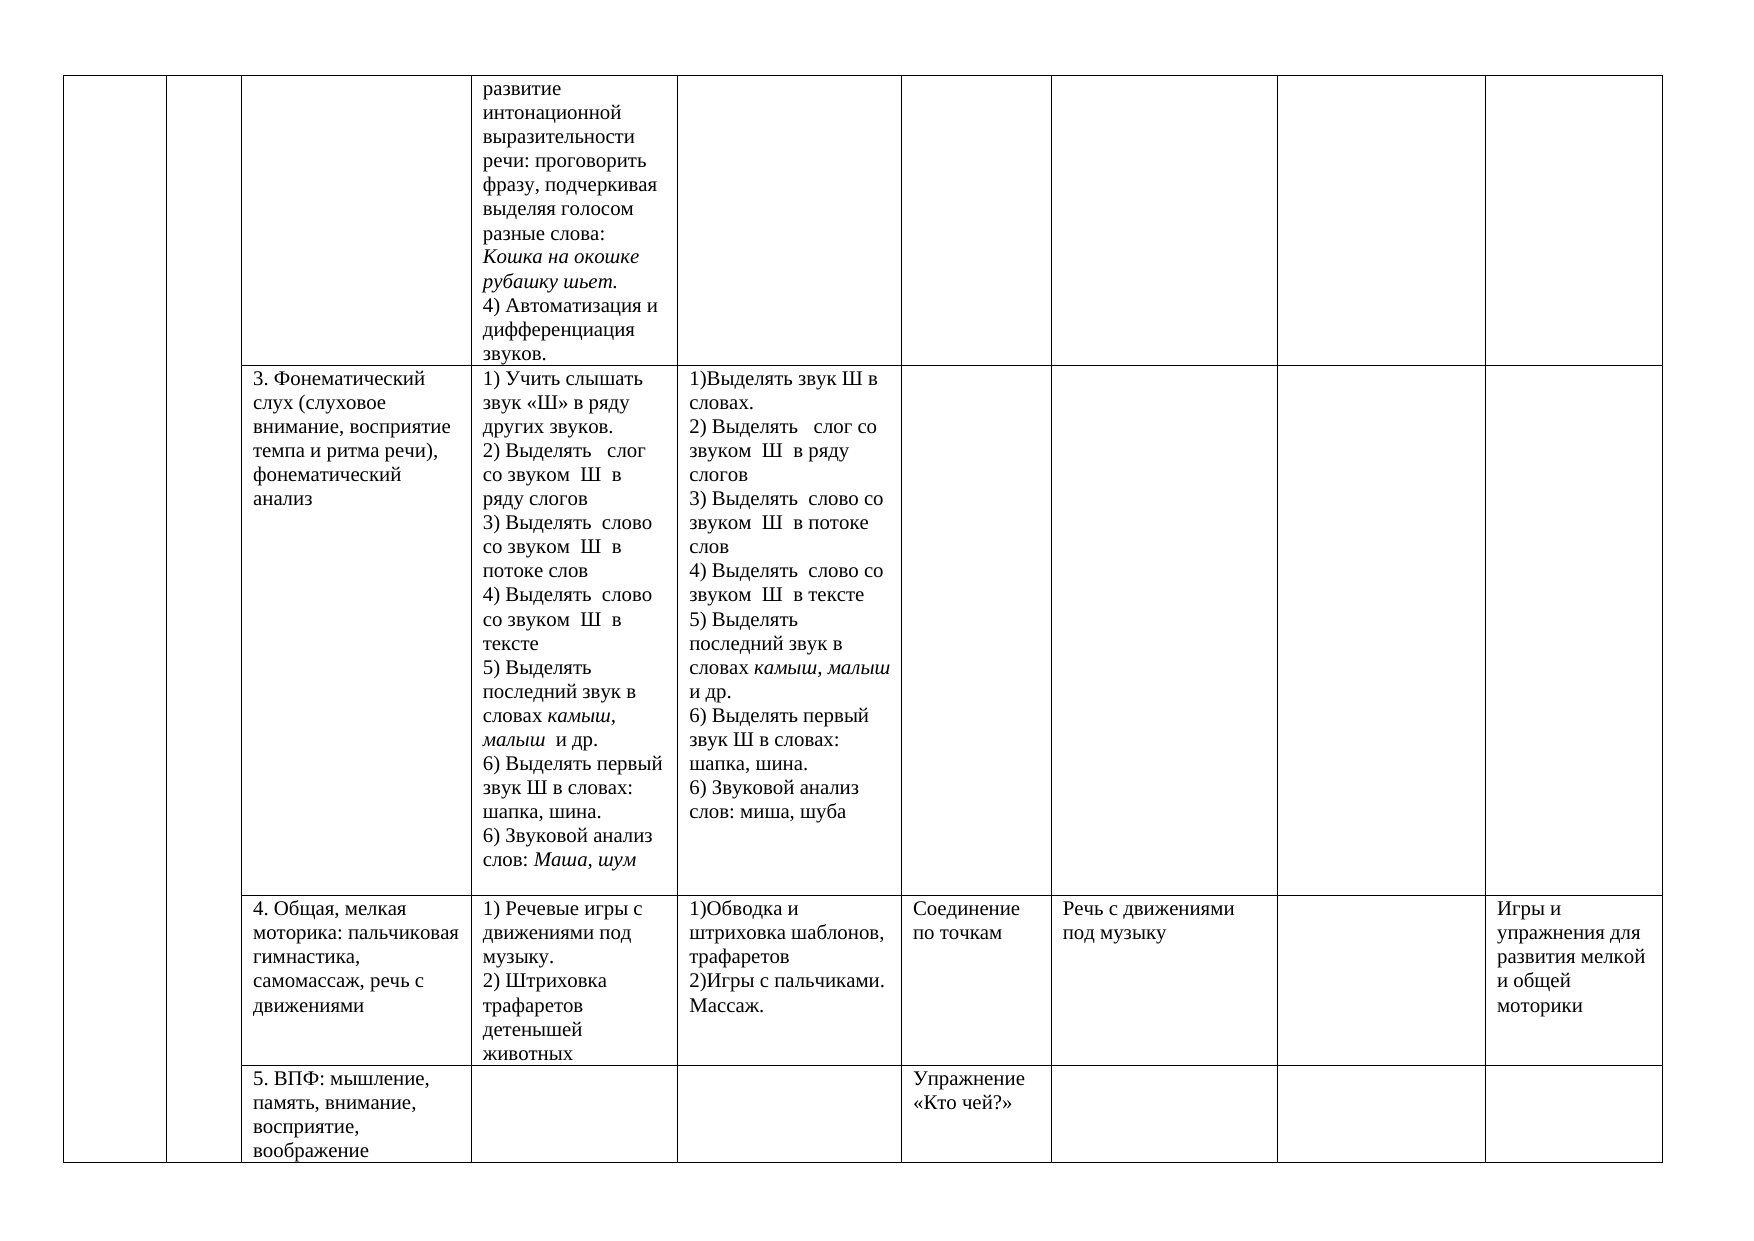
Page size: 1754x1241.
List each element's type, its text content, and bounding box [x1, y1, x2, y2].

table_cell Речь с движениями под музыку [1052, 896, 1277, 1065]
table_cell [1486, 1066, 1662, 1162]
table_cell [902, 366, 1051, 895]
table_cell 3. Фонематический слух (слуховое внимание, восприятие темпа и ритма речи), фонематический анализ [242, 366, 471, 895]
table_cell Упражнение «Кто чей?» [902, 1066, 1051, 1162]
table_cell Игры и упражнения для развития мелкой и общей моторики [1486, 896, 1662, 1065]
table_cell [1278, 1066, 1485, 1162]
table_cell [1486, 76, 1662, 365]
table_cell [242, 76, 471, 365]
table_cell 1)Обводка и штриховка шаблонов, трафаретов 2)Игры с пальчиками. Массаж. [678, 896, 901, 1065]
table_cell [678, 76, 901, 365]
table_cell 1)Выделять звук Ш в словах. 2) Выделять слог со звуком Ш в ряду слогов 3) Выделять слово со звуком Ш в потоке слов 4) Выделять слово со звуком Ш в тексте 5) Выделять последний звук в словах камыш, малыш и др. 6) Выделять первый звук Ш в словах: шапка, шина. 6) Звуковой анализ слов: миша, шуба [678, 366, 901, 895]
table_cell 1) Учить слышать звук «Ш» в ряду других звуков. 2) Выделять слог со звуком Ш в ряду слогов 3) Выделять слово со звуком Ш в потоке слов 4) Выделять слово со звуком Ш в тексте 5) Выделять последний звук в словах камыш, малыш и др. 6) Выделять первый звук Ш в словах: шапка, шина. 6) Звуковой анализ слов: Маша, шум [472, 366, 677, 895]
table_cell [1278, 76, 1485, 365]
table_cell [678, 1066, 901, 1162]
table_cell 4. Общая, мелкая моторика: пальчиковая гимнастика, самомассаж, речь с движениями [242, 896, 471, 1065]
table_cell 5. ВПФ: мышление, память, внимание, восприятие, воображение [242, 1066, 471, 1162]
table_cell Соединение по точкам [902, 896, 1051, 1065]
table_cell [472, 76, 677, 365]
table_cell 1) Речевые игры с движениями под музыку. 2) Штриховка трафаретов детенышей животных [472, 896, 677, 1065]
table_cell [472, 1066, 677, 1162]
table_cell [902, 76, 1051, 365]
table_cell [1278, 366, 1485, 895]
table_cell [1052, 76, 1277, 365]
table_cell [1052, 1066, 1277, 1162]
table_cell [1486, 366, 1662, 895]
table_cell [1278, 896, 1485, 1065]
table_cell [1052, 366, 1277, 895]
